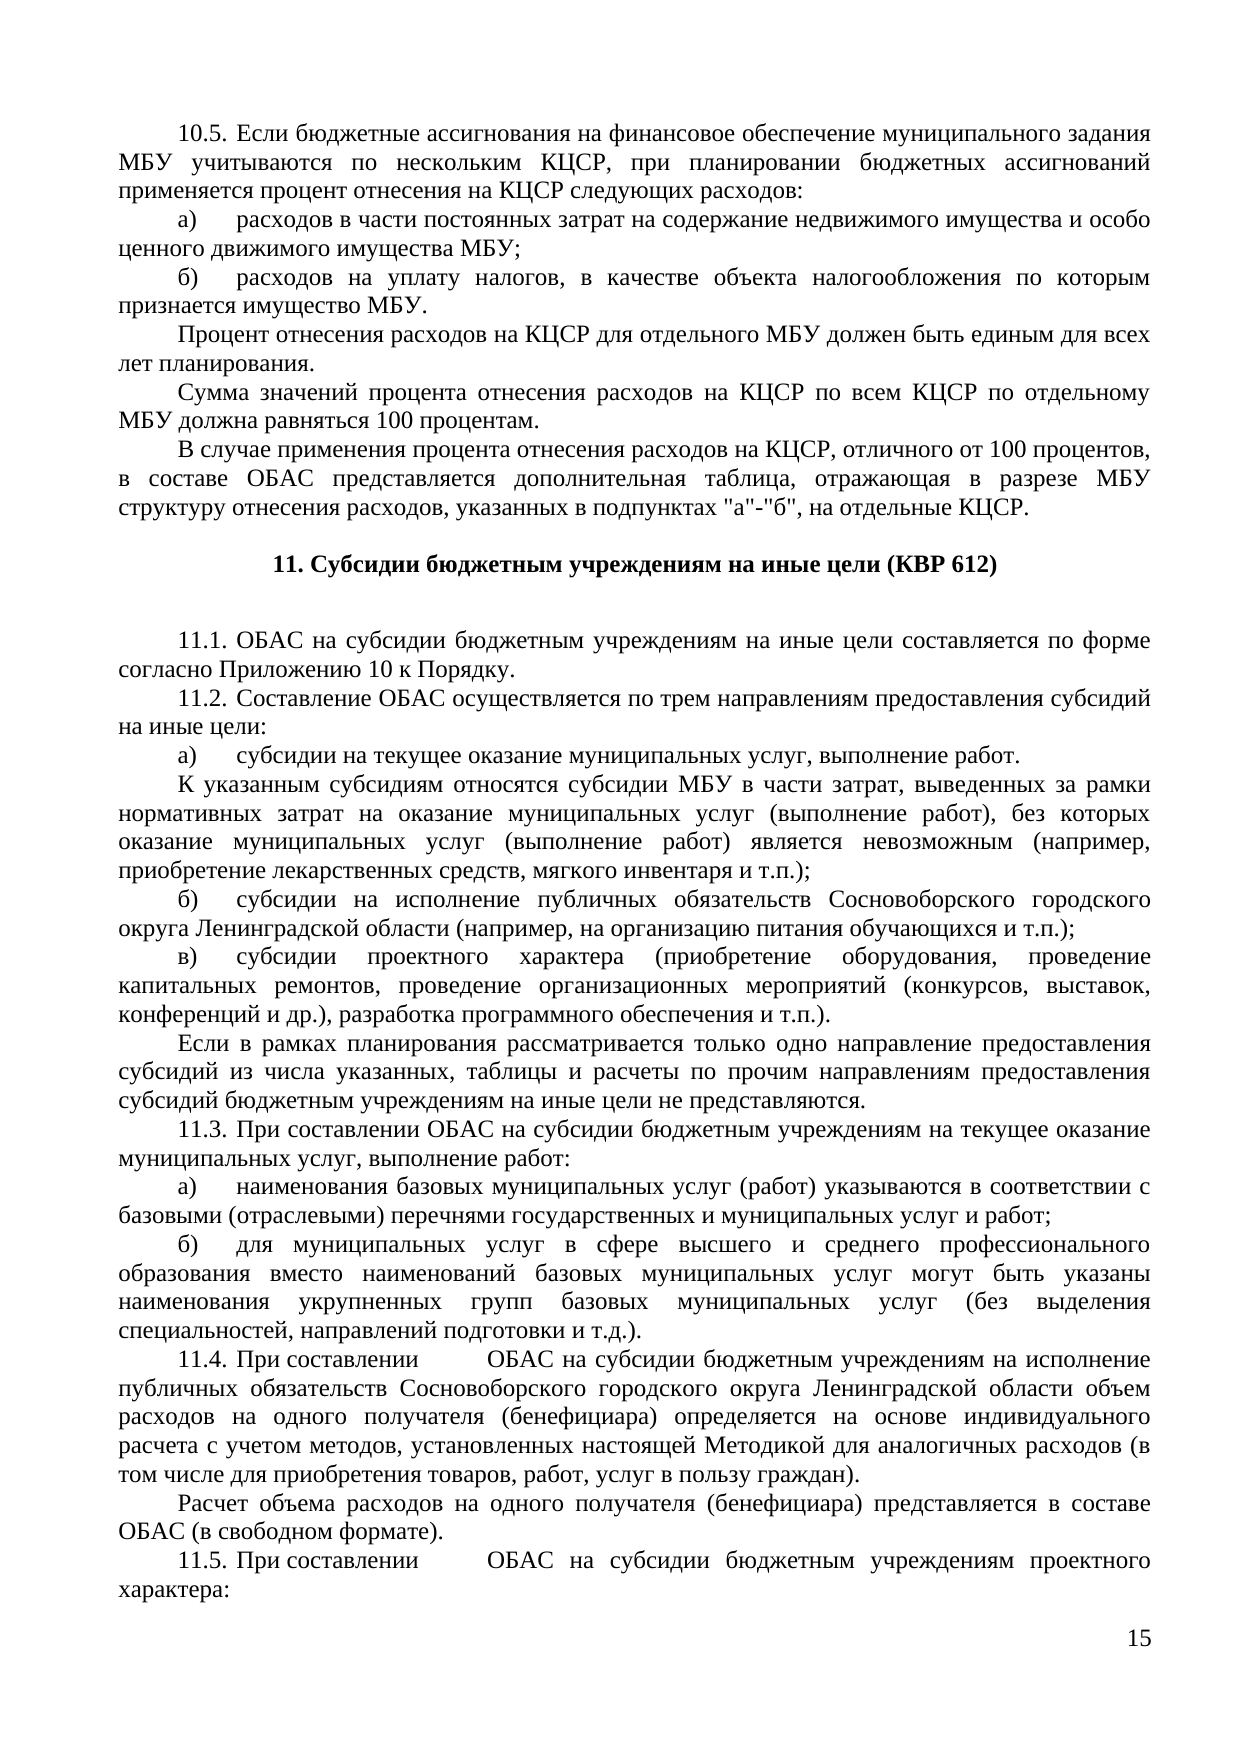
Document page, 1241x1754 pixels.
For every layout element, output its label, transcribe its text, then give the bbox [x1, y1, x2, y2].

text Процент отнесения расходов на КЦСР для отдельного МБУ должен быть единым для всех лет планирования. [118, 319, 1152, 377]
text Если в рамках планирования рассматривается только одно направление предоставления субсидий из числа указанных, таблицы и расчеты по прочим направлениям предоставления субсидий бюджетным учреждениям на иные цели не представляются. [118, 1028, 1152, 1114]
text В случае применения процента отнесения расходов на КЦСР, отличного от 100 процентов, в составе ОБАС представляется дополнительная таблица, отражающая в разрезе МБУ структуру отнесения расходов, указанных в подпунктах "а"-"б", на отдельные КЦСР. [118, 434, 1152, 521]
text Расчет объема расходов на одного получателя (бенефициара) представляется в составе ОБАС (в свободном формате). [118, 1488, 1152, 1545]
list 11.1. ОБАС на субсидии бюджетным учреждениям на иные цели составляется по форме согласно Приложению 10 к Порядку. [118, 625, 1152, 683]
list 11.3. При составлении ОБАС на субсидии бюджетным учреждениям на текущее оказание муниципальных услуг, выполнение работ: [118, 1114, 1152, 1171]
text К указанным субсидиям относятся субсидии МБУ в части затрат, выведенных за рамки нормативных затрат на оказание муниципальных услуг (выполнение работ), без которых оказание муниципальных услуг (выполнение работ) является невозможным (например, приобретение лекарственных средств, мягкого инвентаря и т.п.); [118, 769, 1152, 884]
list б) субсидии на исполнение публичных обязательств Сосновоборского городского округа Ленинградской области (например, на организацию питания обучающихся и т.п.); [118, 884, 1152, 941]
list а) наименования базовых муниципальных услуг (работ) указываются в соответствии с базовыми (отраслевыми) перечнями государственных и муниципальных услуг и работ; [118, 1171, 1152, 1229]
list 11.4. При составлении ОБАС на субсидии бюджетным учреждениям на исполнение публичных обязательств Сосновоборского городского округа Ленинградской области объем расходов на одного получателя (бенефициара) определяется на основе индивидуального расчета с учетом методов, установленных настоящей Методикой для аналогичных расходов (в том числе для приобретения товаров, работ, услуг в пользу граждан). [118, 1344, 1152, 1488]
list а) субсидии на текущее оказание муниципальных услуг, выполнение работ. [118, 740, 1152, 769]
subtitle 11. Субсидии бюджетным учреждениям на иные цели (КВР 612) [118, 549, 1152, 578]
list б) расходов на уплату налогов, в качестве объекта налогообложения по которым признается имущество МБУ. [118, 262, 1152, 319]
list 10.5. Если бюджетные ассигнования на финансовое обеспечение муниципального задания МБУ учитываются по нескольким КЦСР, при планировании бюджетных ассигнований применяется процент отнесения на КЦСР следующих расходов: [118, 118, 1152, 204]
list 11.5. При составлении ОБАС на субсидии бюджетным учреждениям проектного характера: [118, 1545, 1152, 1603]
text Сумма значений процента отнесения расходов на КЦСР по всем КЦСР по отдельному МБУ должна равняться 100 процентам. [118, 377, 1152, 434]
list 11.2. Составление ОБАС осуществляется по трем направлениям предоставления субсидий на иные цели: [118, 683, 1152, 740]
list а) расходов в части постоянных затрат на содержание недвижимого имущества и особо ценного движимого имущества МБУ; [118, 204, 1152, 262]
list б) для муниципальных услуг в сфере высшего и среднего профессионального образования вместо наименований базовых муниципальных услуг могут быть указаны наименования укрупненных групп базовых муниципальных услуг (без выделения специальностей, направлений подготовки и т.д.). [118, 1229, 1152, 1344]
list в) субсидии проектного характера (приобретение оборудования, проведение капитальных ремонтов, проведение организационных мероприятий (конкурсов, выставок, конференций и др.), разработка программного обеспечения и т.п.). [118, 941, 1152, 1028]
